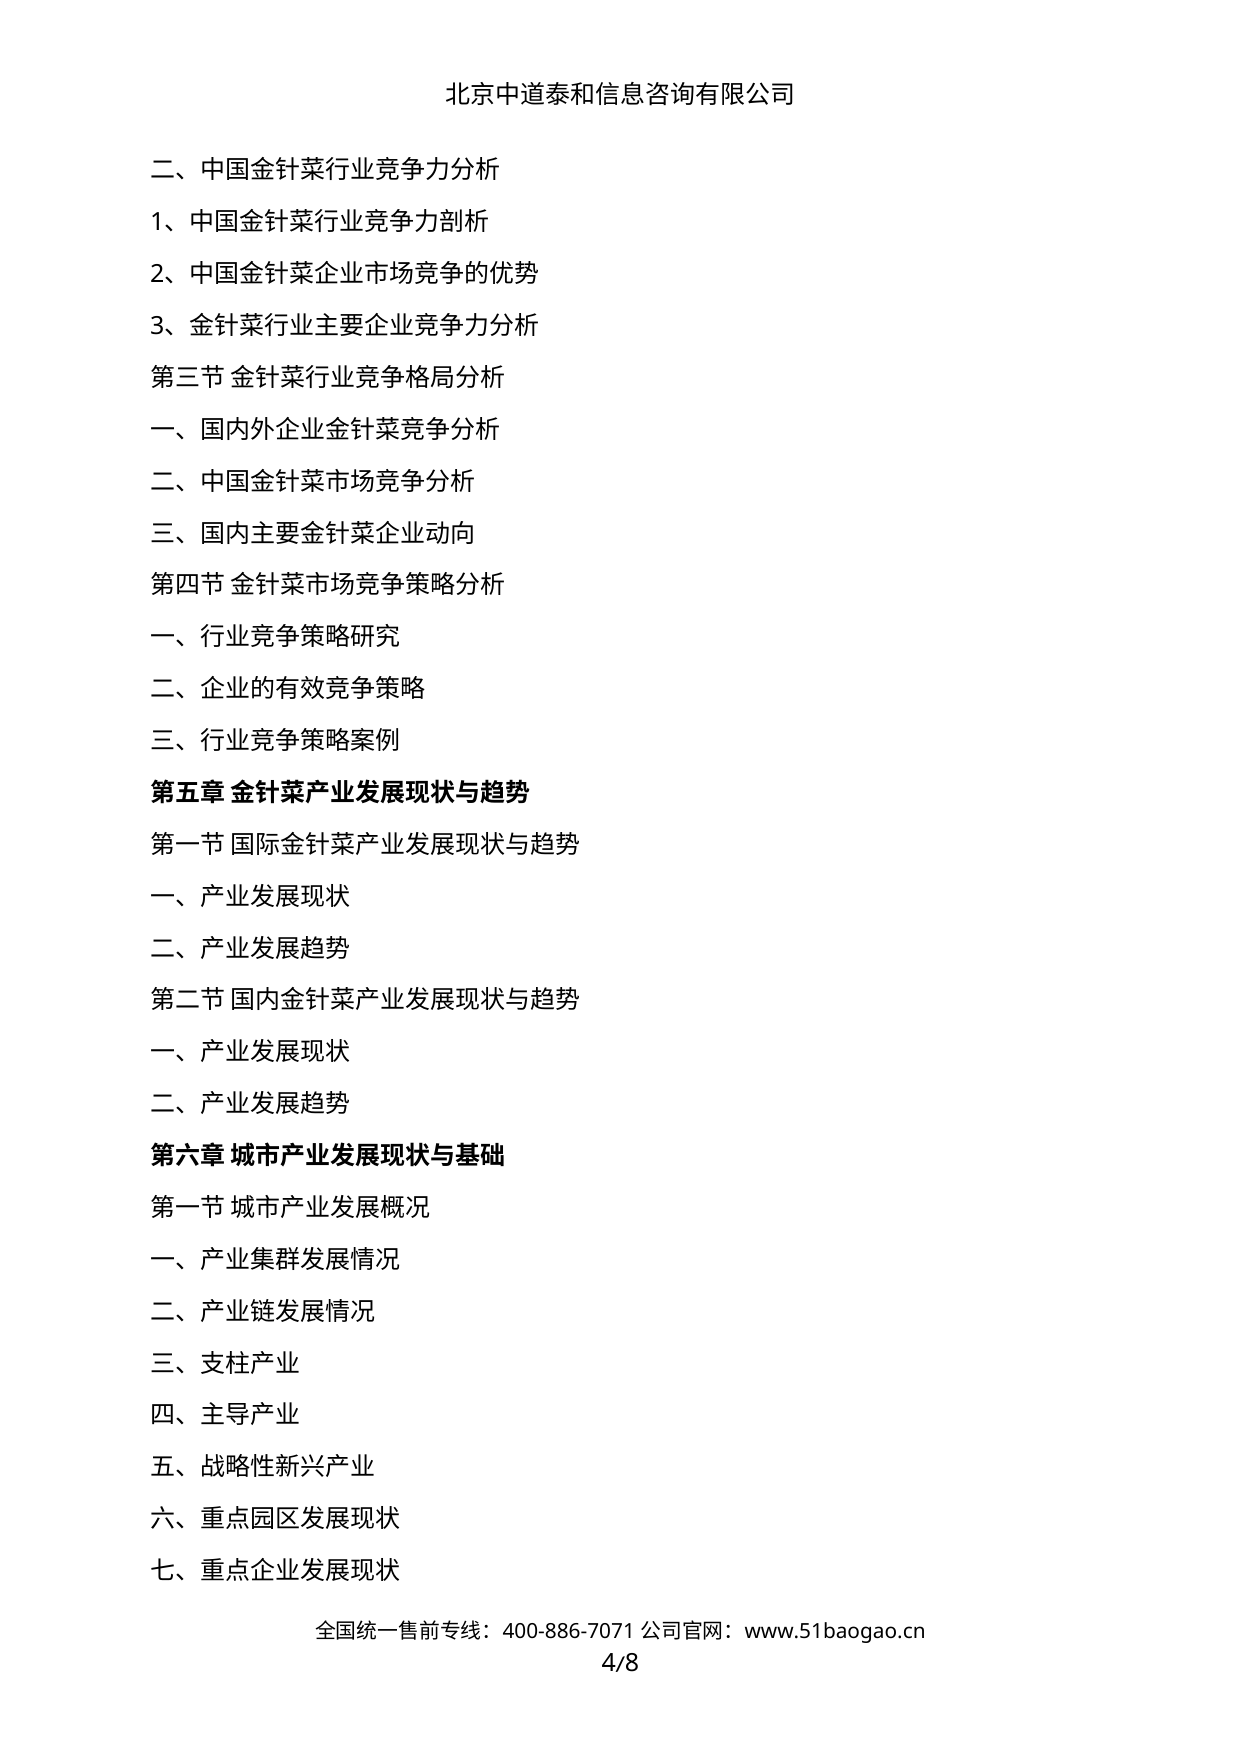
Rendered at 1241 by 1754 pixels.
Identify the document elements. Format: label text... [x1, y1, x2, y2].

text 三、支柱产业 [150, 1343, 1090, 1379]
text 七、重点企业发展现状 [150, 1551, 1090, 1587]
text 第二节 国内金针菜产业发展现状与趋势 [150, 980, 1090, 1016]
text 2、中国金针菜企业市场竞争的优势 [150, 254, 1090, 290]
text 二、企业的有效竞争策略 [150, 669, 1090, 705]
text 二、产业发展趋势 [150, 1084, 1090, 1120]
text 一、行业竞争策略研究 [150, 617, 1090, 653]
text 二、中国金针菜行业竞争力分析 [150, 150, 1090, 186]
text 一、产业发展现状 [150, 1032, 1090, 1068]
text 一、产业集群发展情况 [150, 1239, 1090, 1276]
text 第一节 国际金针菜产业发展现状与趋势 [150, 824, 1090, 861]
text 第五章 金针菜产业发展现状与趋势 [150, 772, 1090, 809]
text 五、战略性新兴产业 [150, 1447, 1090, 1483]
text 第一节 城市产业发展概况 [150, 1187, 1090, 1224]
text 第三节 金针菜行业竞争格局分析 [150, 357, 1090, 394]
text 第六章 城市产业发展现状与基础 [150, 1136, 1090, 1172]
text 第四节 金针菜市场竞争策略分析 [150, 565, 1090, 601]
text 三、国内主要金针菜企业动向 [150, 513, 1090, 549]
text 六、重点园区发展现状 [150, 1499, 1090, 1535]
text 一、国内外企业金针菜竞争分析 [150, 409, 1090, 446]
text 一、产业发展现状 [150, 876, 1090, 912]
text 三、行业竞争策略案例 [150, 721, 1090, 757]
text 二、中国金针菜市场竞争分析 [150, 461, 1090, 497]
text 1、中国金针菜行业竞争力剖析 [150, 202, 1090, 238]
text 二、产业链发展情况 [150, 1291, 1090, 1327]
text 3、金针菜行业主要企业竞争力分析 [150, 306, 1090, 342]
text 四、主导产业 [150, 1395, 1090, 1431]
text 二、产业发展趋势 [150, 928, 1090, 964]
